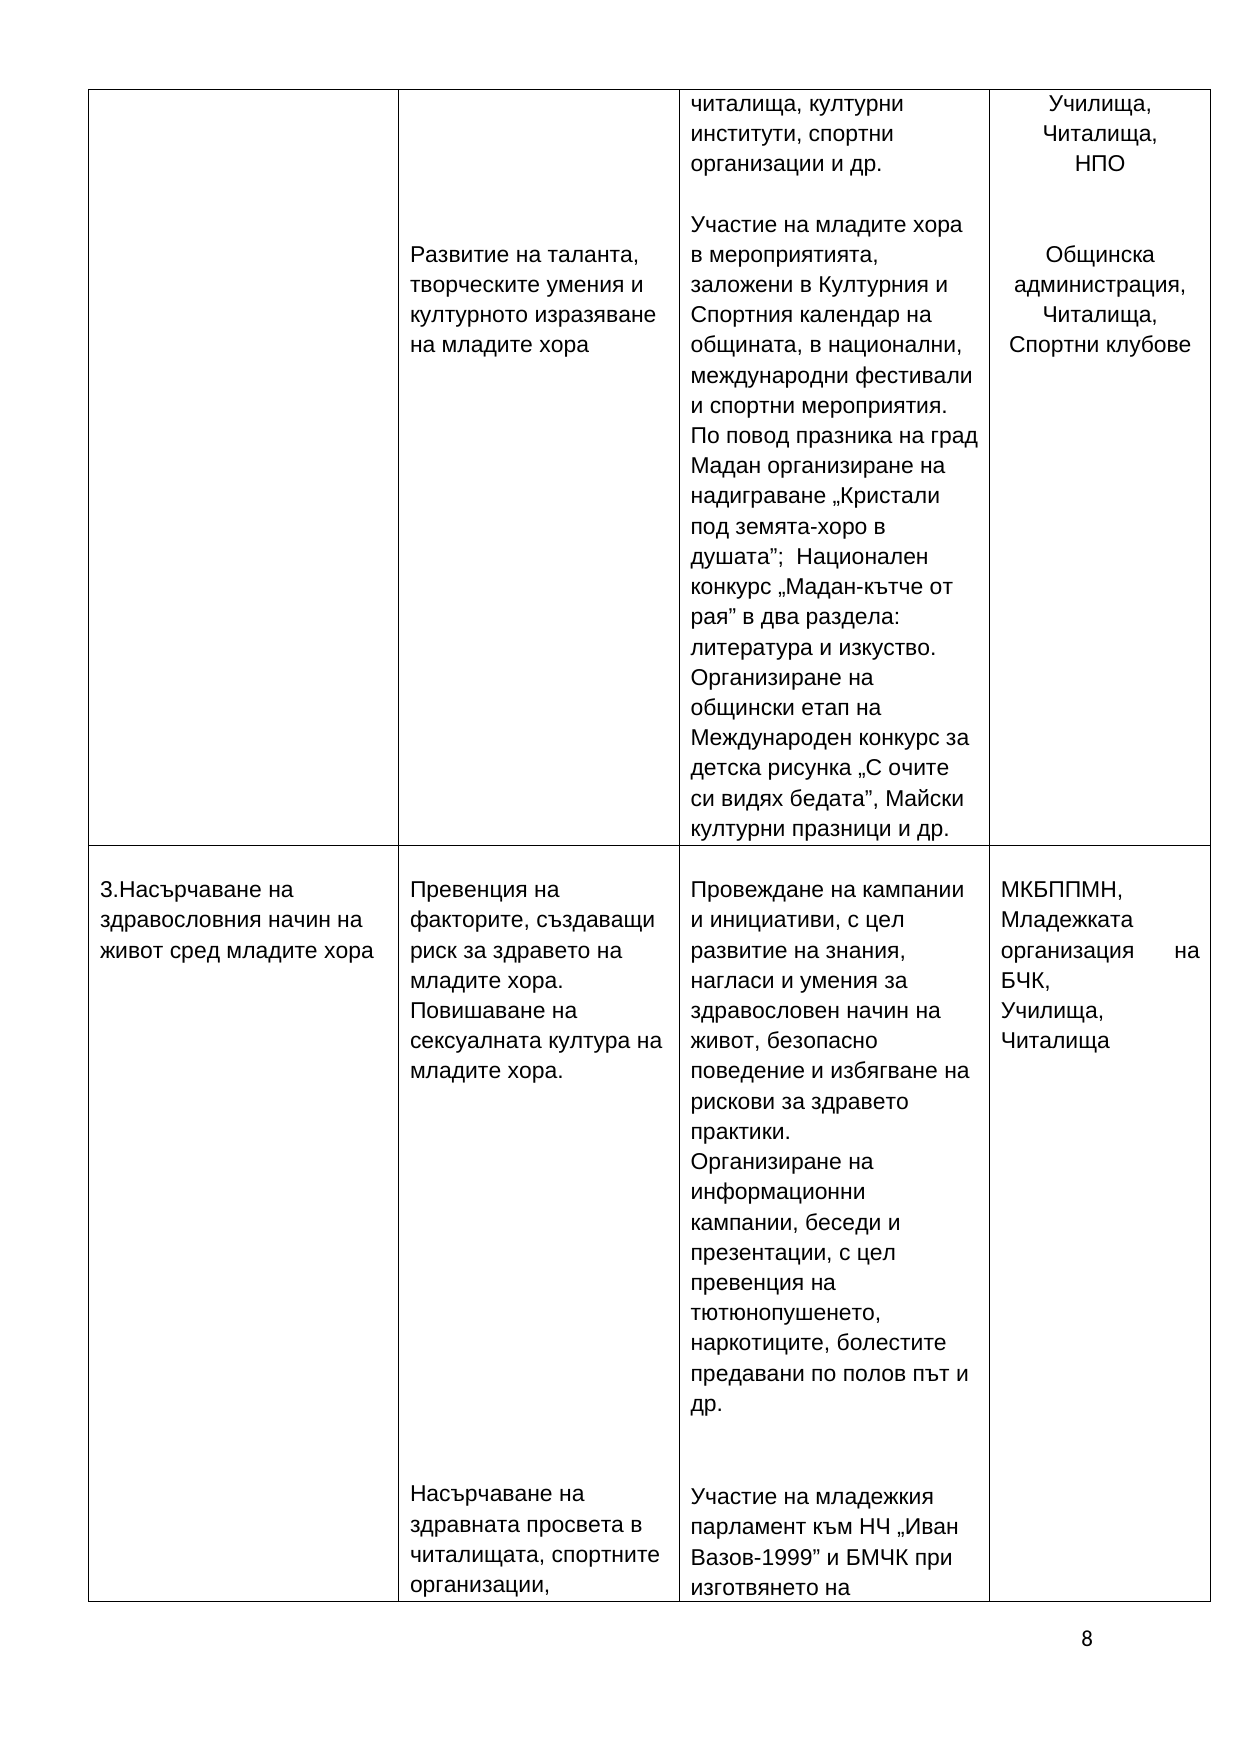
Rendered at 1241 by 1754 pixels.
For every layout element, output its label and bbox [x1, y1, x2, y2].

table_cell [990, 90, 1210, 845]
table_cell [399, 90, 679, 845]
table_cell [89, 846, 398, 1601]
table_cell [680, 846, 989, 1601]
table_cell [680, 90, 989, 845]
table_cell [89, 90, 398, 845]
table_cell [990, 846, 1210, 1601]
table_cell [399, 846, 679, 1601]
